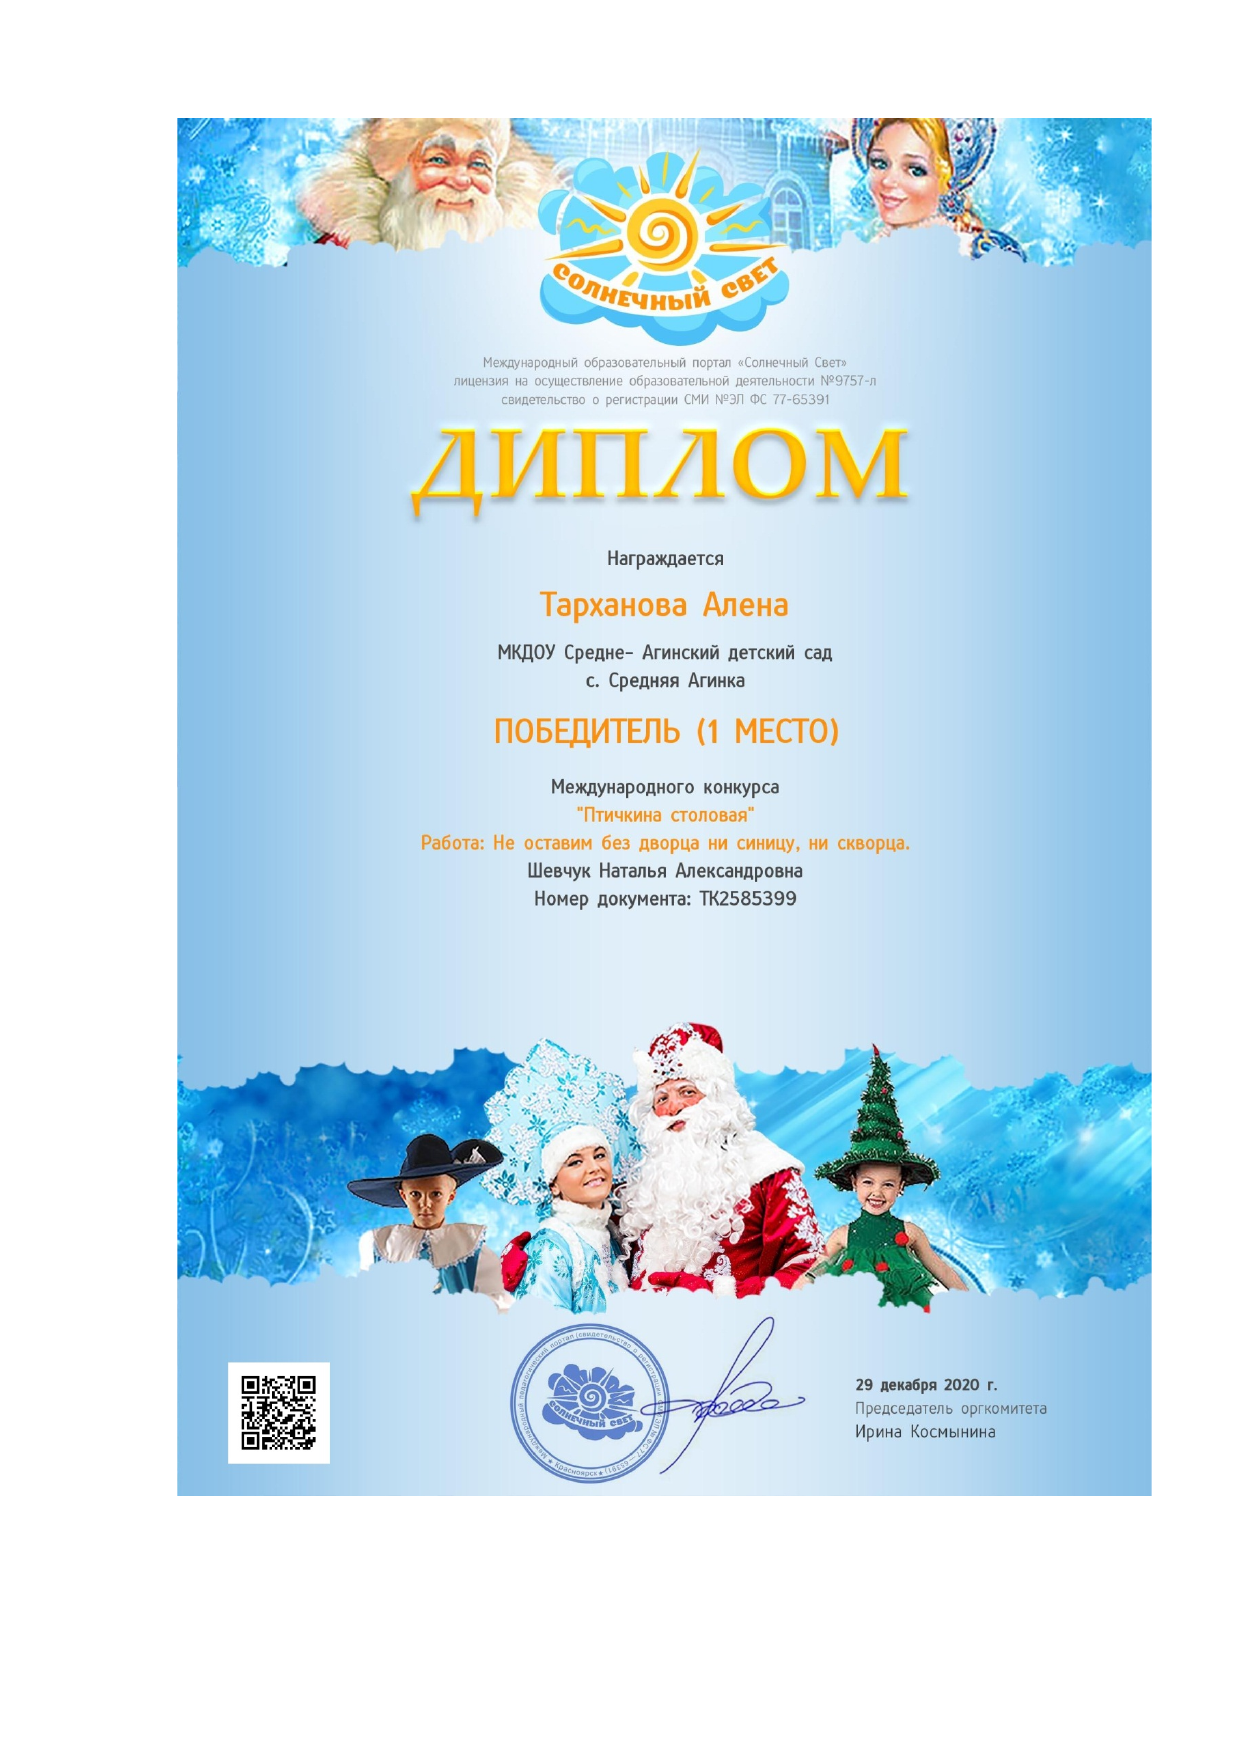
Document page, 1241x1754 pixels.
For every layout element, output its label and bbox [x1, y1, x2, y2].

picture [177, 118, 1152, 1496]
